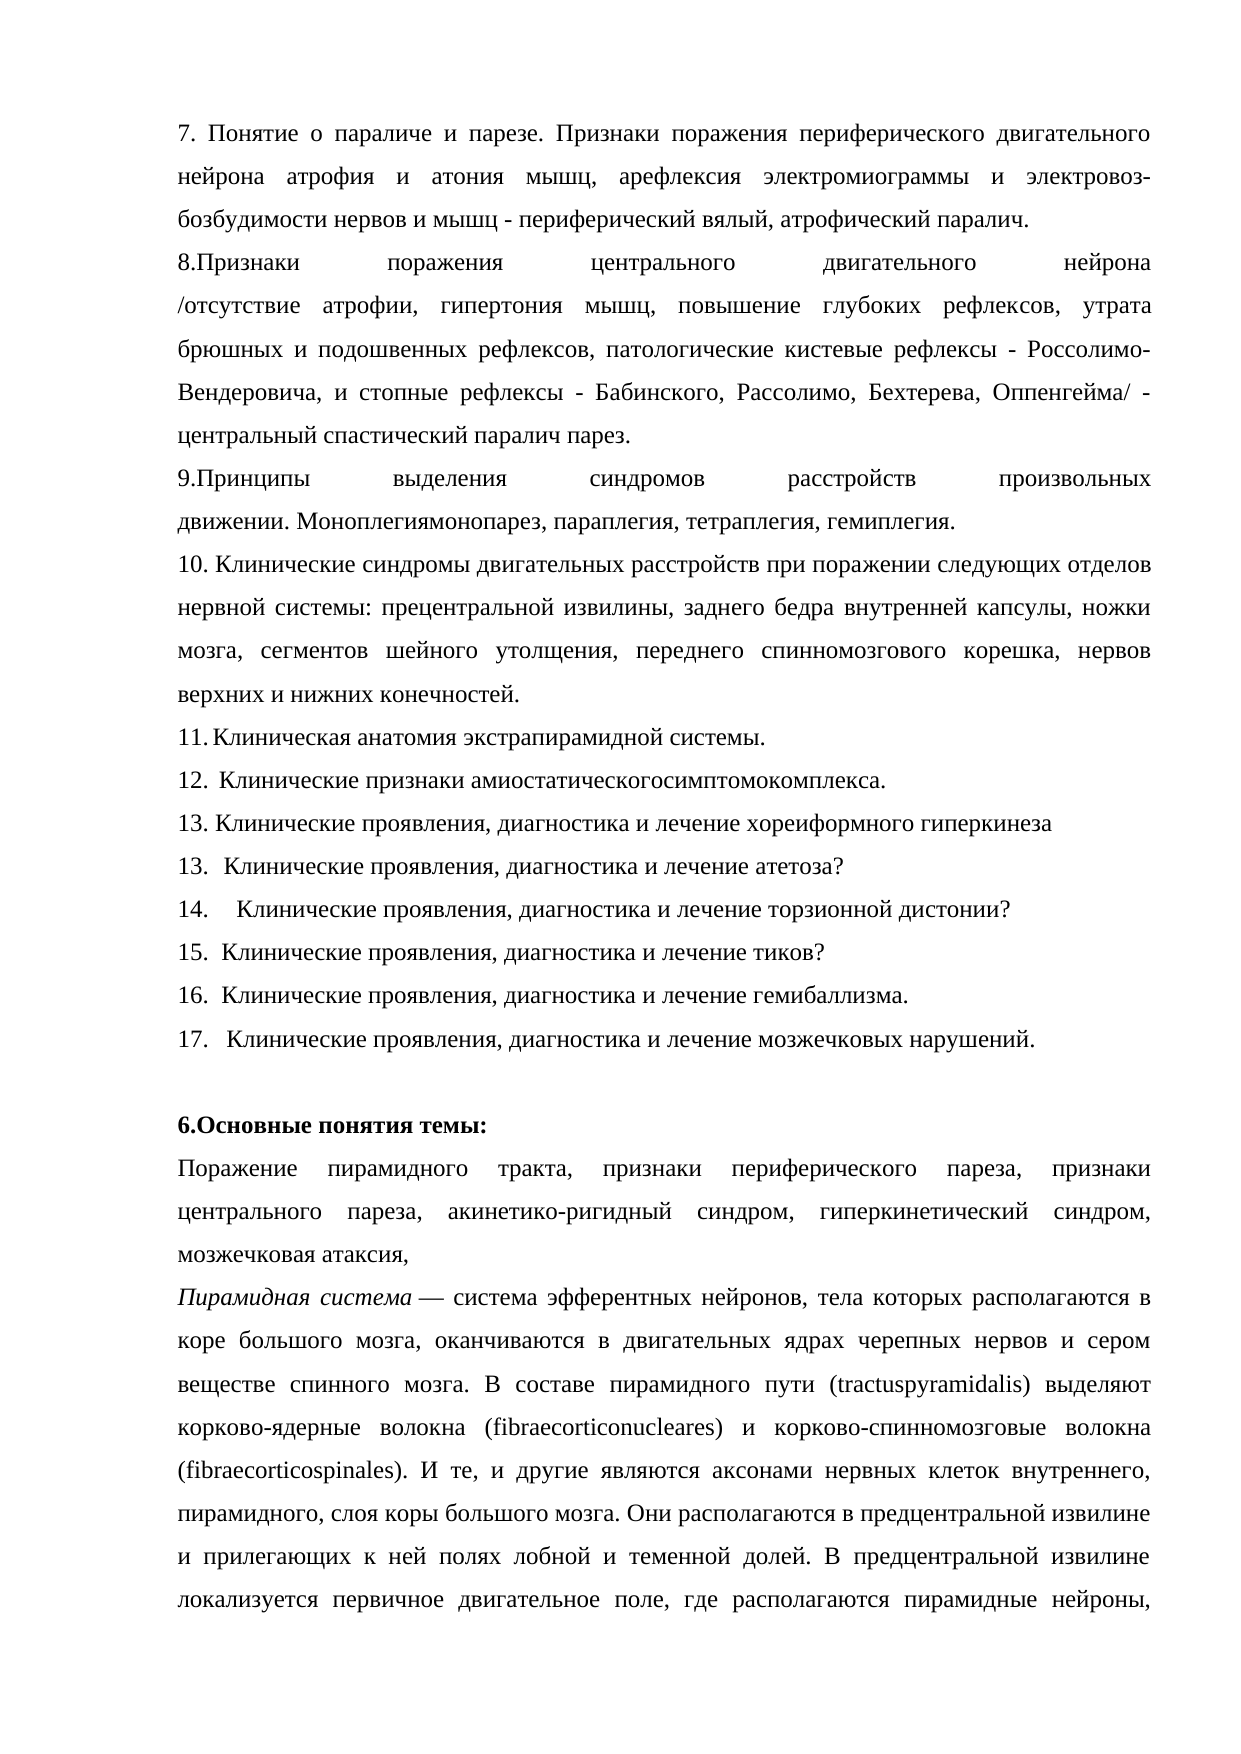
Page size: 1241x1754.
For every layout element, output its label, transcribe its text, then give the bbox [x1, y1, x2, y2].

text 8.Признаки поражения центрального двигательного нейрона /отсутствие атрофии, гипертония мышц, повышение глубоких рефлексов, утрата брюшных и подошвенных рефлексов, патологические кистевые рефлексы - Россолимо-Вендеровича, и стопные рефлексы - Бабинского, Рассолимо, Бехтерева, Оппенгейма/ - центральный спастический паралич парез. [177, 247, 1152, 449]
list Клиническая анатомия экстрапирамидной системы. [177, 722, 1152, 751]
list Клинические проявления, диагностика и лечение мозжечковых нарушений. [177, 1024, 1152, 1052]
text 9.Принципы выделения синдромов расстройств произвольных движении. Моноплегиямонопарез, параплегия, тетраплегия, гемиплегия. [177, 463, 1152, 535]
list Клинические проявления, диагностика и лечение тиков? [177, 937, 1152, 966]
text 10. Клинические синдромы двигательных расстройств при поражении следующих отделов нервной системы: прецентральной извилины, заднего бедра внутренней капсулы, ножки мозга, сегментов шейного утолщения, переднего спинномозгового корешка, нервов верхних и нижних конечностей. [177, 549, 1152, 707]
list Клинические проявления, диагностика и лечение атетоза? [177, 851, 1152, 880]
list Клинические признаки амиостатическогосимптомокомплекса. [177, 765, 1152, 794]
list Клинические проявления, диагностика и лечение гемибаллизма. [177, 981, 1152, 1009]
text Поражение пирамидного тракта, признаки периферического пареза, признаки центрального пареза, акинетико-ригидный синдром, гиперкинетический синдром, мозжечковая атаксия, [177, 1153, 1152, 1268]
text 6.Основные понятия темы: [177, 1110, 1152, 1139]
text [177, 1282, 1152, 1613]
text 13. Клинические проявления, диагностика и лечение хореиформного гиперкинеза [177, 808, 1152, 837]
text 14. Клинические проявления, диагностика и лечение торзионной дистонии? [177, 894, 1152, 923]
text 7. Понятие о параличе и парезе. Признаки поражения периферического двигательного нейрона атрофия и атония мышц, арефлексия электромиограммы и электровоз-бозбудимости нервов и мышц - периферический вялый, атрофический паралич. [177, 118, 1152, 233]
